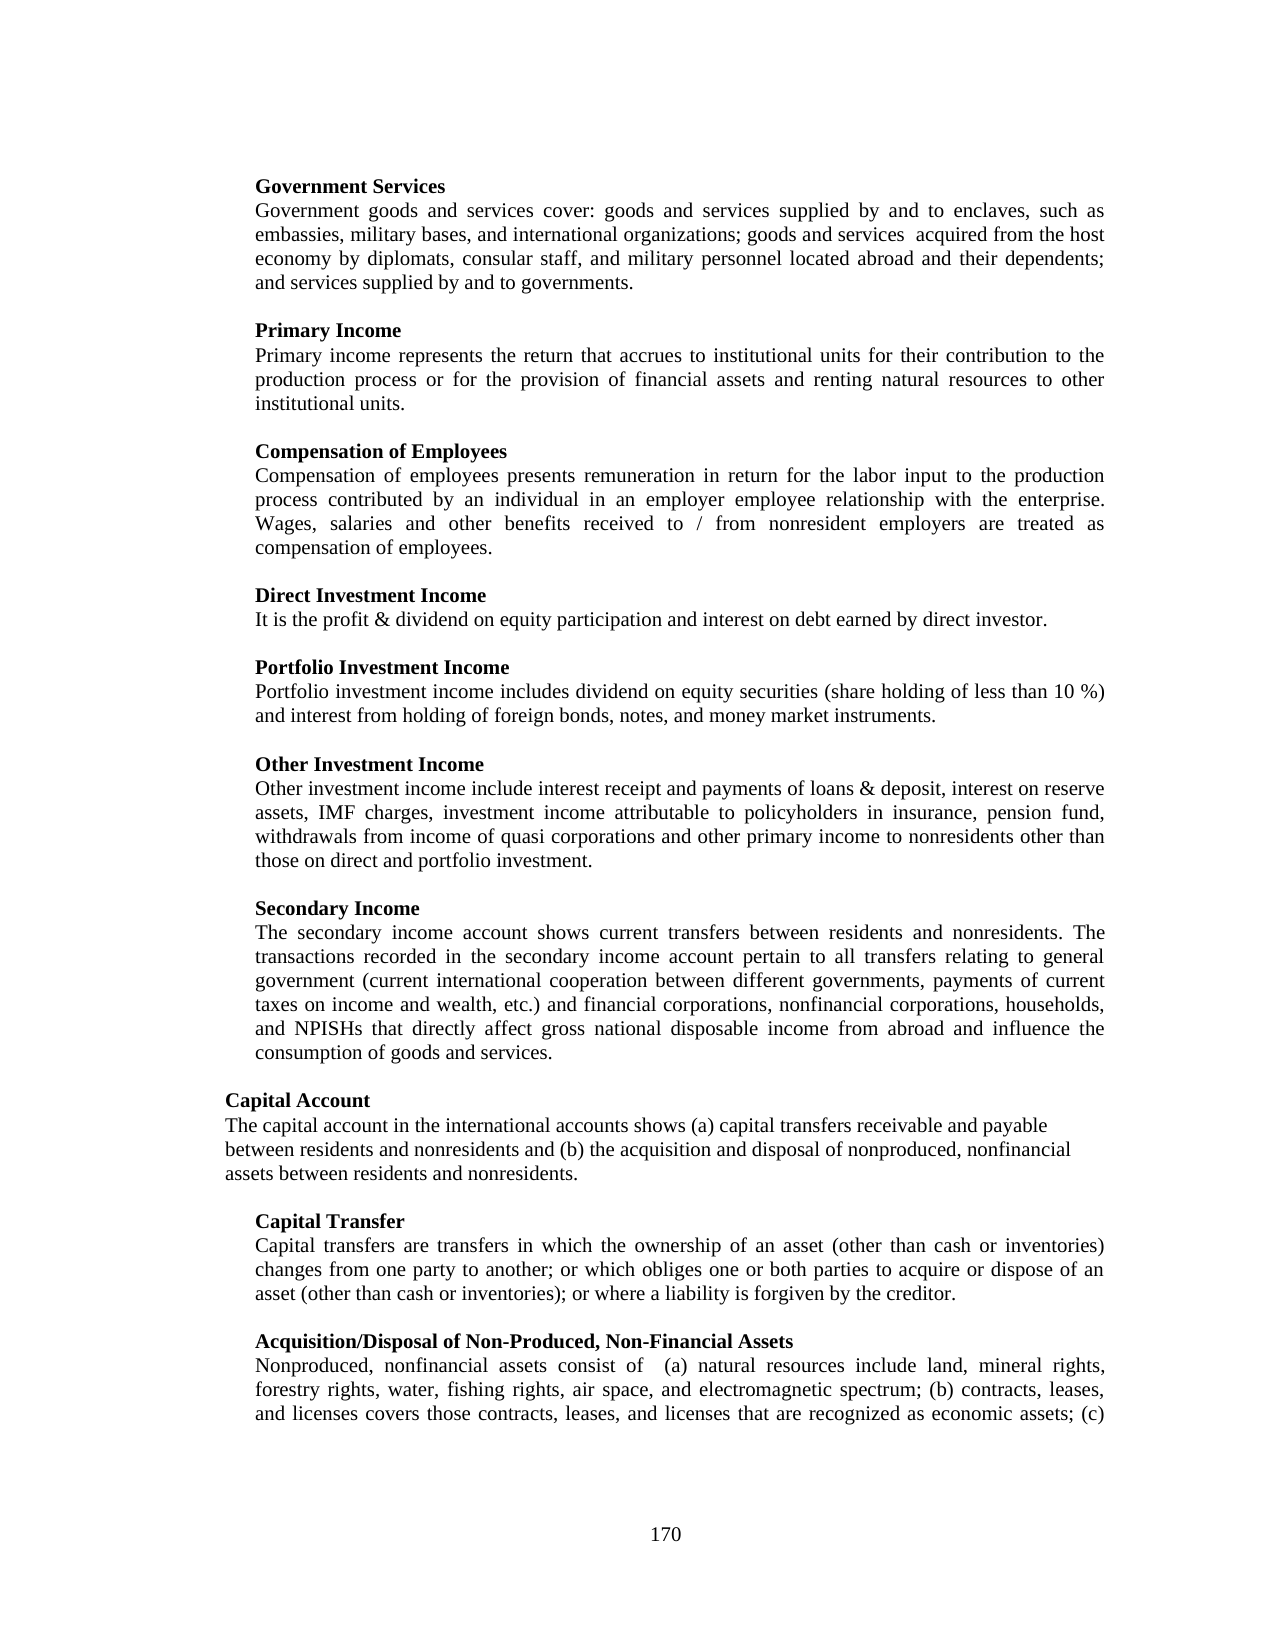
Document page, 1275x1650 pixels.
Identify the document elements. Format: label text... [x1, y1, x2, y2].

text Other Investment Income [255, 752, 1106, 776]
text Portfolio investment income includes dividend on equity securities (share holding of less than 10 %) and interest from holding of foreign bonds, notes, and money market instruments. [255, 679, 1106, 727]
text The capital account in the international accounts shows (a) capital transfers receivable and payable between residents and nonresidents and (b) the acquisition and disposal of nonproduced, nonfinancial assets between residents and nonresidents. [225, 1112, 1106, 1185]
text Capital transfers are transfers in which the ownership of an asset (other than cash or inventories) changes from one party to another; or which obliges one or both parties to acquire or dispose of an asset (other than cash or inventories); or where a liability is forgiven by the creditor. [255, 1233, 1106, 1305]
text Other investment income include interest receipt and payments of loans & deposit, interest on reserve assets, IMF charges, investment income attributable to policyholders in insurance, pension fund, withdrawals from income of quasi corporations and other primary income to nonresidents other than those on direct and portfolio investment. [255, 776, 1106, 872]
text Government goods and services cover: goods and services supplied by and to enclaves, such as embassies, military bases, and international organizations; goods and services acquired from the host economy by diplomats, consular staff, and military personnel located abroad and their dependents; and services supplied by and to governments. [255, 198, 1106, 294]
text Capital Transfer [255, 1209, 1106, 1233]
text It is the profit & dividend on equity participation and interest on debt earned by direct investor. [255, 607, 1106, 631]
text Acquisition/Disposal of Non-Produced, Non-Financial Assets [255, 1329, 1106, 1353]
text Compensation of Employees [255, 439, 1106, 463]
text Secondary Income [255, 896, 1106, 920]
text Primary Income [255, 318, 1106, 342]
text Government Services [255, 174, 1106, 198]
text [255, 1353, 1106, 1425]
text Compensation of employees presents remuneration in return for the labor input to the production process contributed by an individual in an employer employee relationship with the enterprise. Wages, salaries and other benefits received to / from nonresident employers are treated as compensation of employees. [255, 463, 1106, 559]
text Capital Account [225, 1088, 1106, 1112]
text Primary income represents the return that accrues to institutional units for their contribution to the production process or for the provision of financial assets and renting natural resources to other institutional units. [255, 342, 1106, 415]
text Portfolio Investment Income [255, 655, 1106, 679]
text The secondary income account shows current transfers between residents and nonresidents. The transactions recorded in the secondary income account pertain to all transfers relating to general government (current international cooperation between different governments, payments of current taxes on income and wealth, etc.) and financial corporations, nonfinancial corporations, households, and NPISHs that directly affect gross national disposable income from abroad and influence the consumption of goods and services. [255, 920, 1106, 1064]
text Direct Investment Income [255, 583, 1106, 607]
